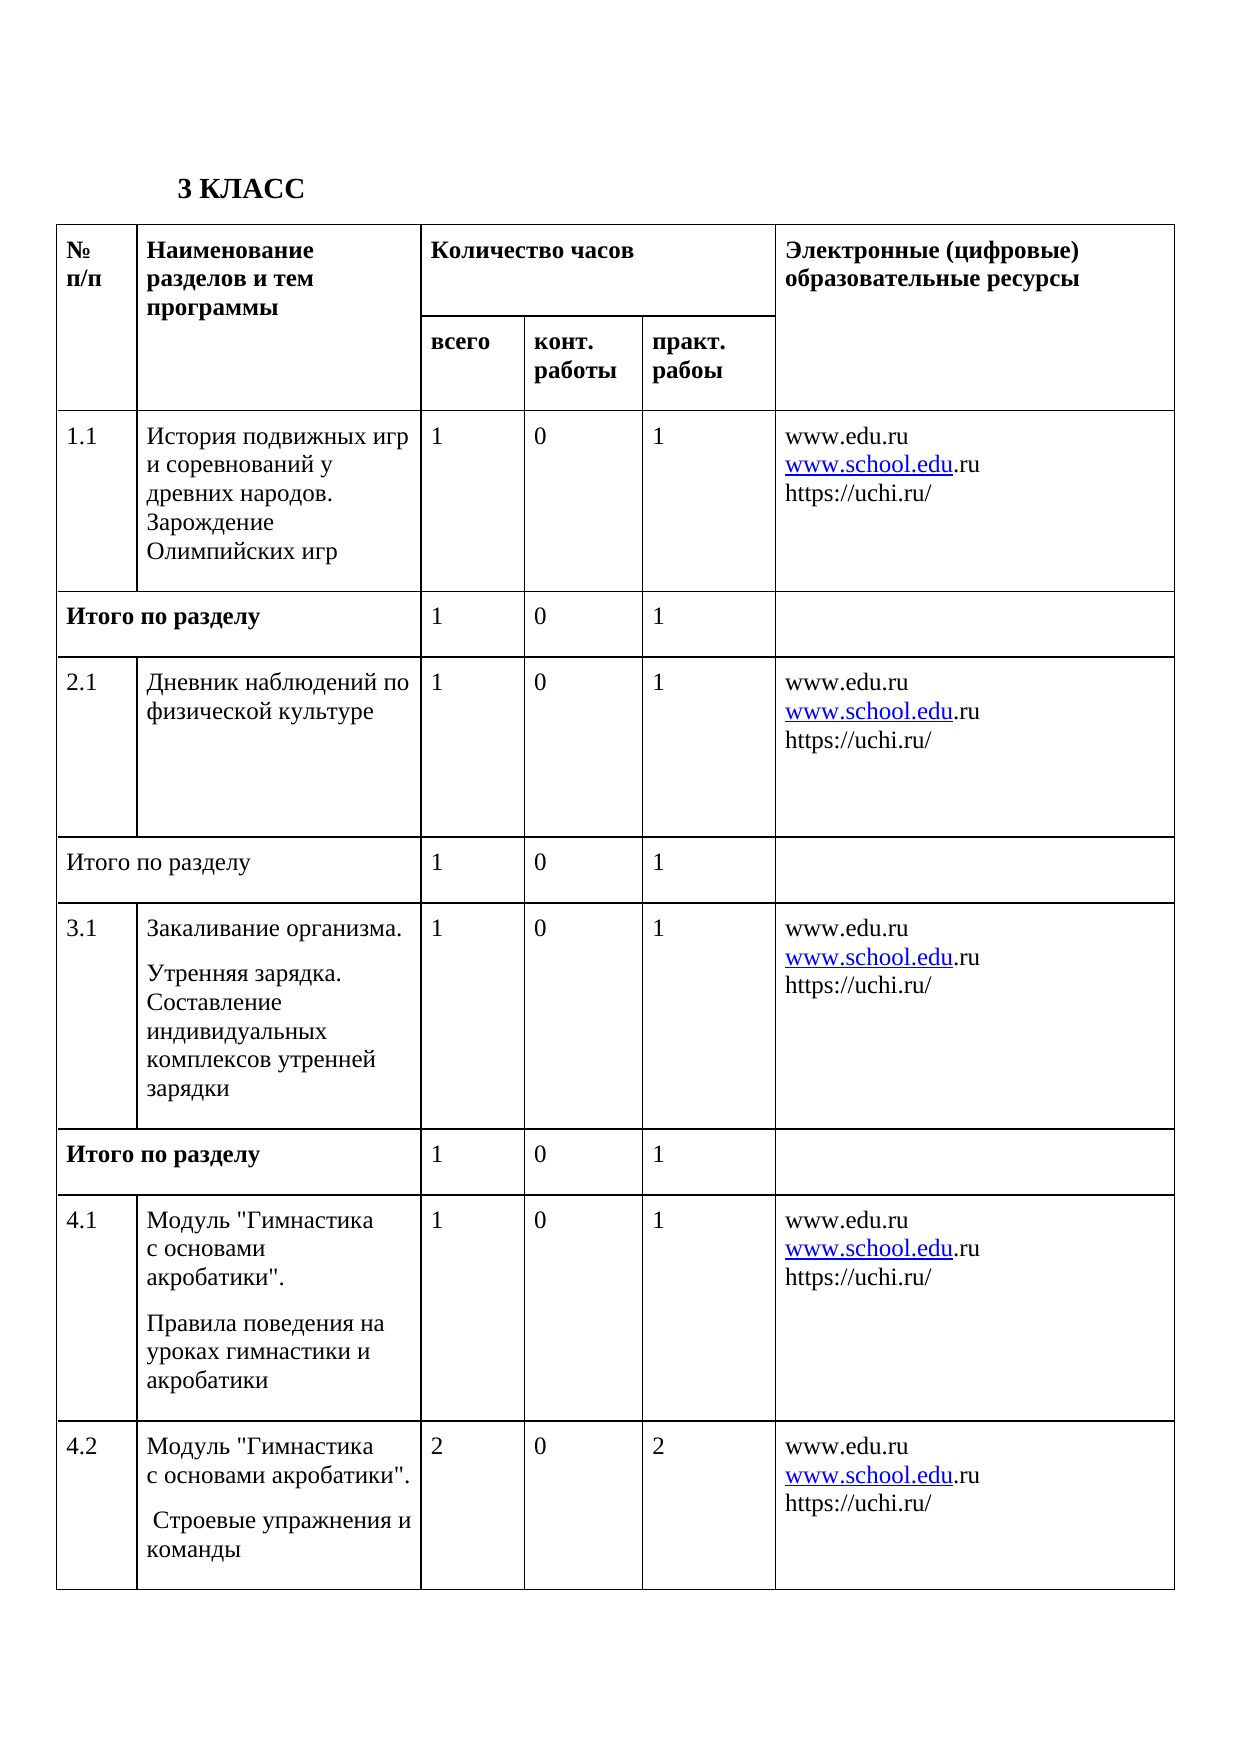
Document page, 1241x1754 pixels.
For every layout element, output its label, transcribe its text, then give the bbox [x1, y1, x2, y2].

table_header Электронные (цифровые) образовательные ресурсы [776, 225, 1174, 410]
table_cell 0 [525, 658, 642, 836]
text 3 КЛАСС [177, 171, 1152, 204]
table_cell 2 [422, 1422, 524, 1589]
table_header Количество часов [422, 225, 775, 315]
table_cell 0 [525, 1196, 642, 1420]
table_cell История подвижных игр и соревнований у древних народов. Зарождение Олимпийских игр [138, 411, 420, 591]
table_cell Итого по разделу [57, 1129, 420, 1194]
table_cell 1 [643, 592, 775, 656]
table_cell [776, 838, 1174, 902]
table_cell 1 [422, 592, 524, 656]
table_cell [776, 1130, 1174, 1194]
table_header Наименование разделов и тем программы [138, 225, 420, 410]
table_cell 1 [643, 1130, 775, 1194]
table_cell 1 [643, 411, 775, 591]
table_cell 1 [422, 838, 524, 902]
table_cell 1 [643, 838, 775, 902]
table_cell Итого по разделу [57, 837, 420, 902]
table_cell 1 [422, 904, 524, 1128]
table_cell 1 [422, 658, 524, 836]
table_cell 1 [422, 1196, 524, 1420]
table_cell конт. работы [525, 317, 642, 410]
table_cell 0 [525, 904, 642, 1128]
table_cell практ. рабоы [643, 317, 775, 410]
table_cell 1 [422, 1130, 524, 1194]
table_header № п/п [57, 225, 136, 410]
table_cell www.edu.ru www.school.edu.ru https://uchi.ru/ [776, 411, 1174, 591]
table_cell Дневник наблюдений по физической культуре [138, 658, 420, 836]
table_cell 1 [643, 658, 775, 836]
table_cell 4.1 [57, 1195, 136, 1420]
table_cell 1 [643, 904, 775, 1128]
table_cell 2.1 [57, 657, 136, 836]
table_cell 0 [525, 1422, 642, 1589]
table_cell 1 [643, 1196, 775, 1420]
table_cell Модуль "Гимнастика с основами акробатики". Правила поведения на уроках гимнастики и акробатики [138, 1196, 420, 1420]
table_cell 0 [525, 592, 642, 656]
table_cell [776, 1422, 1174, 1589]
table_cell 0 [525, 1130, 642, 1194]
table_cell 2 [643, 1422, 775, 1589]
table_cell www.edu.ru www.school.edu.ru https://uchi.ru/ [776, 904, 1174, 1128]
table_cell 4.2 [57, 1421, 136, 1589]
table_cell 0 [525, 411, 642, 591]
table_cell 3.1 [57, 903, 136, 1128]
table_cell [776, 592, 1174, 656]
table_cell Модуль "Гимнастика с основами акробатики". Строевые упражнения и команды [138, 1422, 420, 1589]
table_cell Закаливание организма. Утренняя зарядка. Составление индивидуальных комплексов утренней зарядки [138, 904, 420, 1128]
table_cell 1.1 [57, 411, 136, 591]
table_cell 0 [525, 838, 642, 902]
table_cell Итого по разделу [57, 592, 420, 656]
table_cell 1 [422, 411, 524, 591]
table_cell всего [422, 317, 524, 410]
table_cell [776, 1196, 1174, 1420]
table_cell www.edu.ru www.school.edu.ru https://uchi.ru/ [776, 658, 1174, 836]
